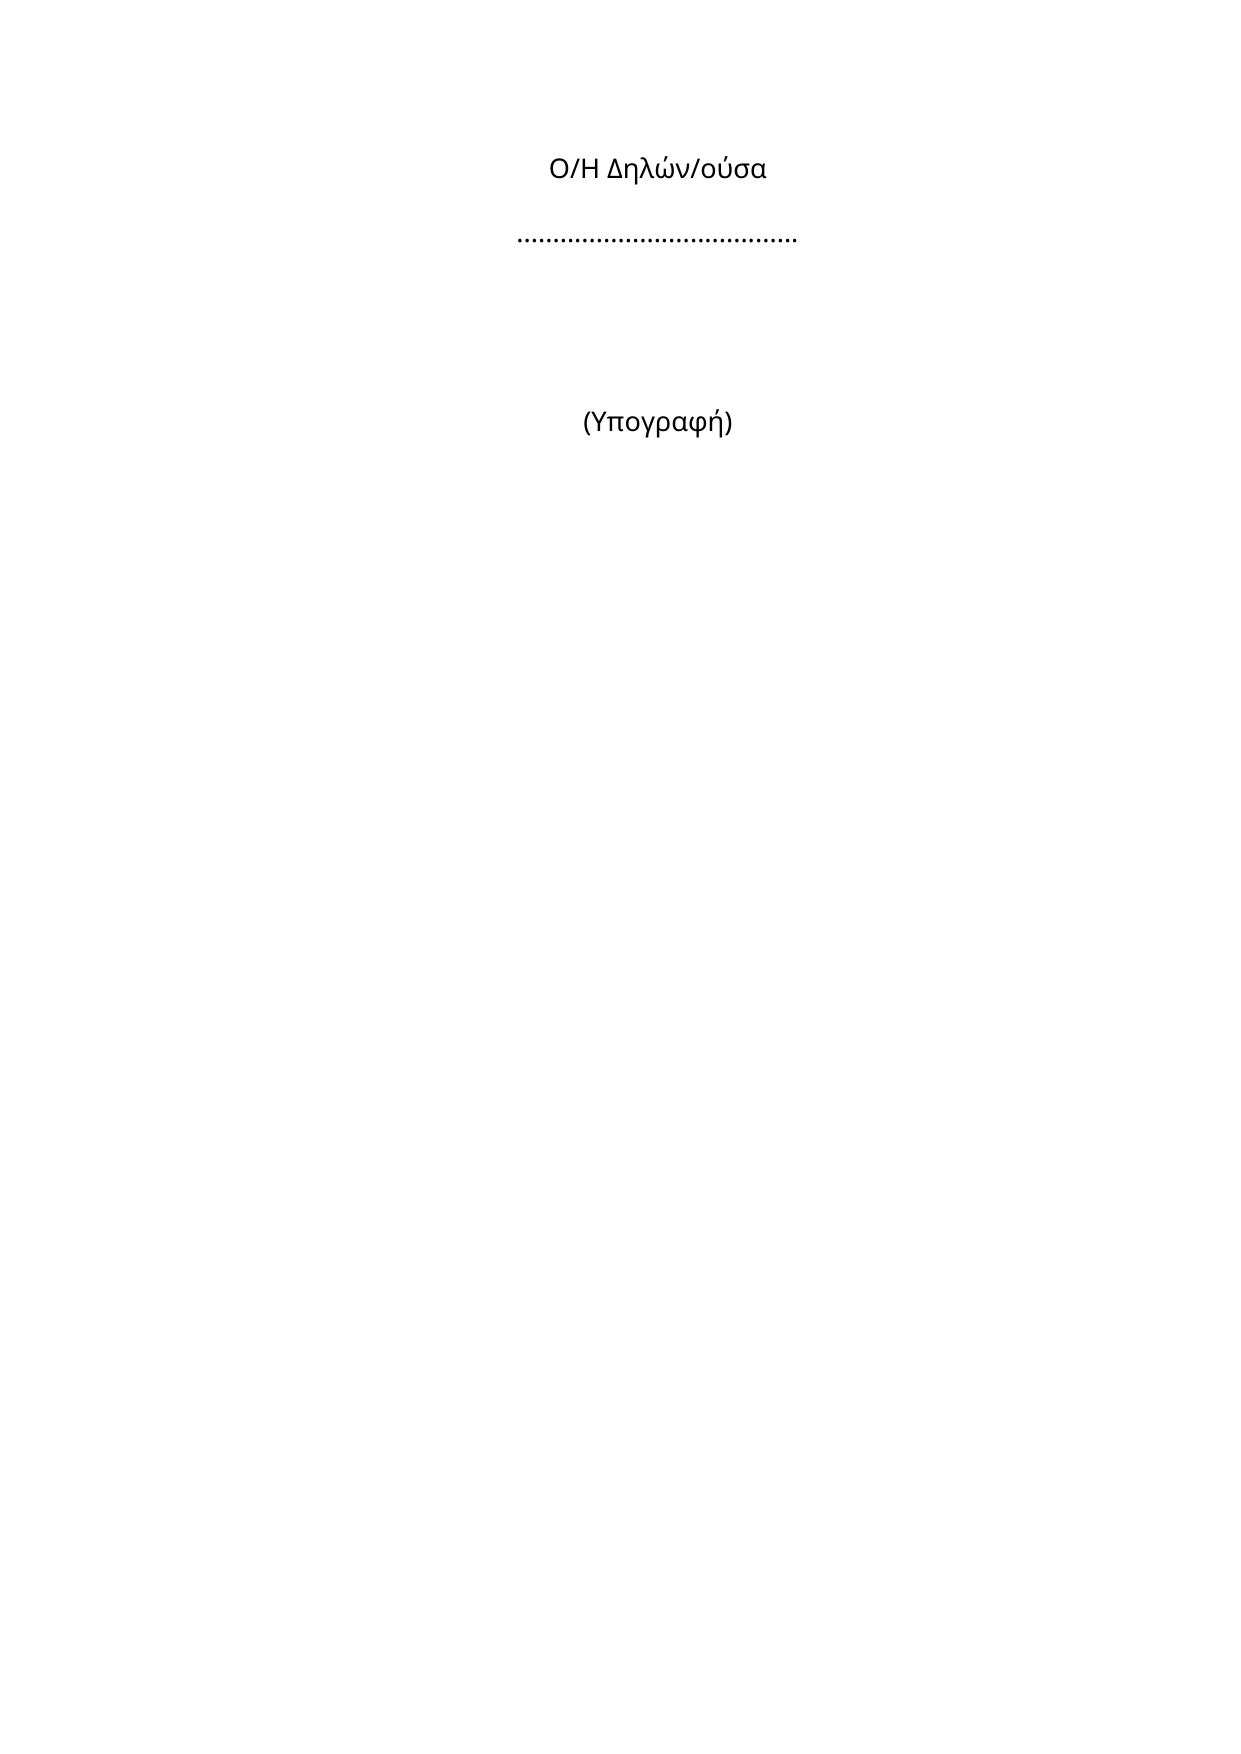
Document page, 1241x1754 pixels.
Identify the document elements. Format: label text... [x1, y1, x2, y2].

text (Υπογραφή) [150, 403, 1090, 440]
text Ο/Η Δηλών/ούσα [150, 150, 1090, 187]
text ....................................... [150, 213, 1090, 250]
